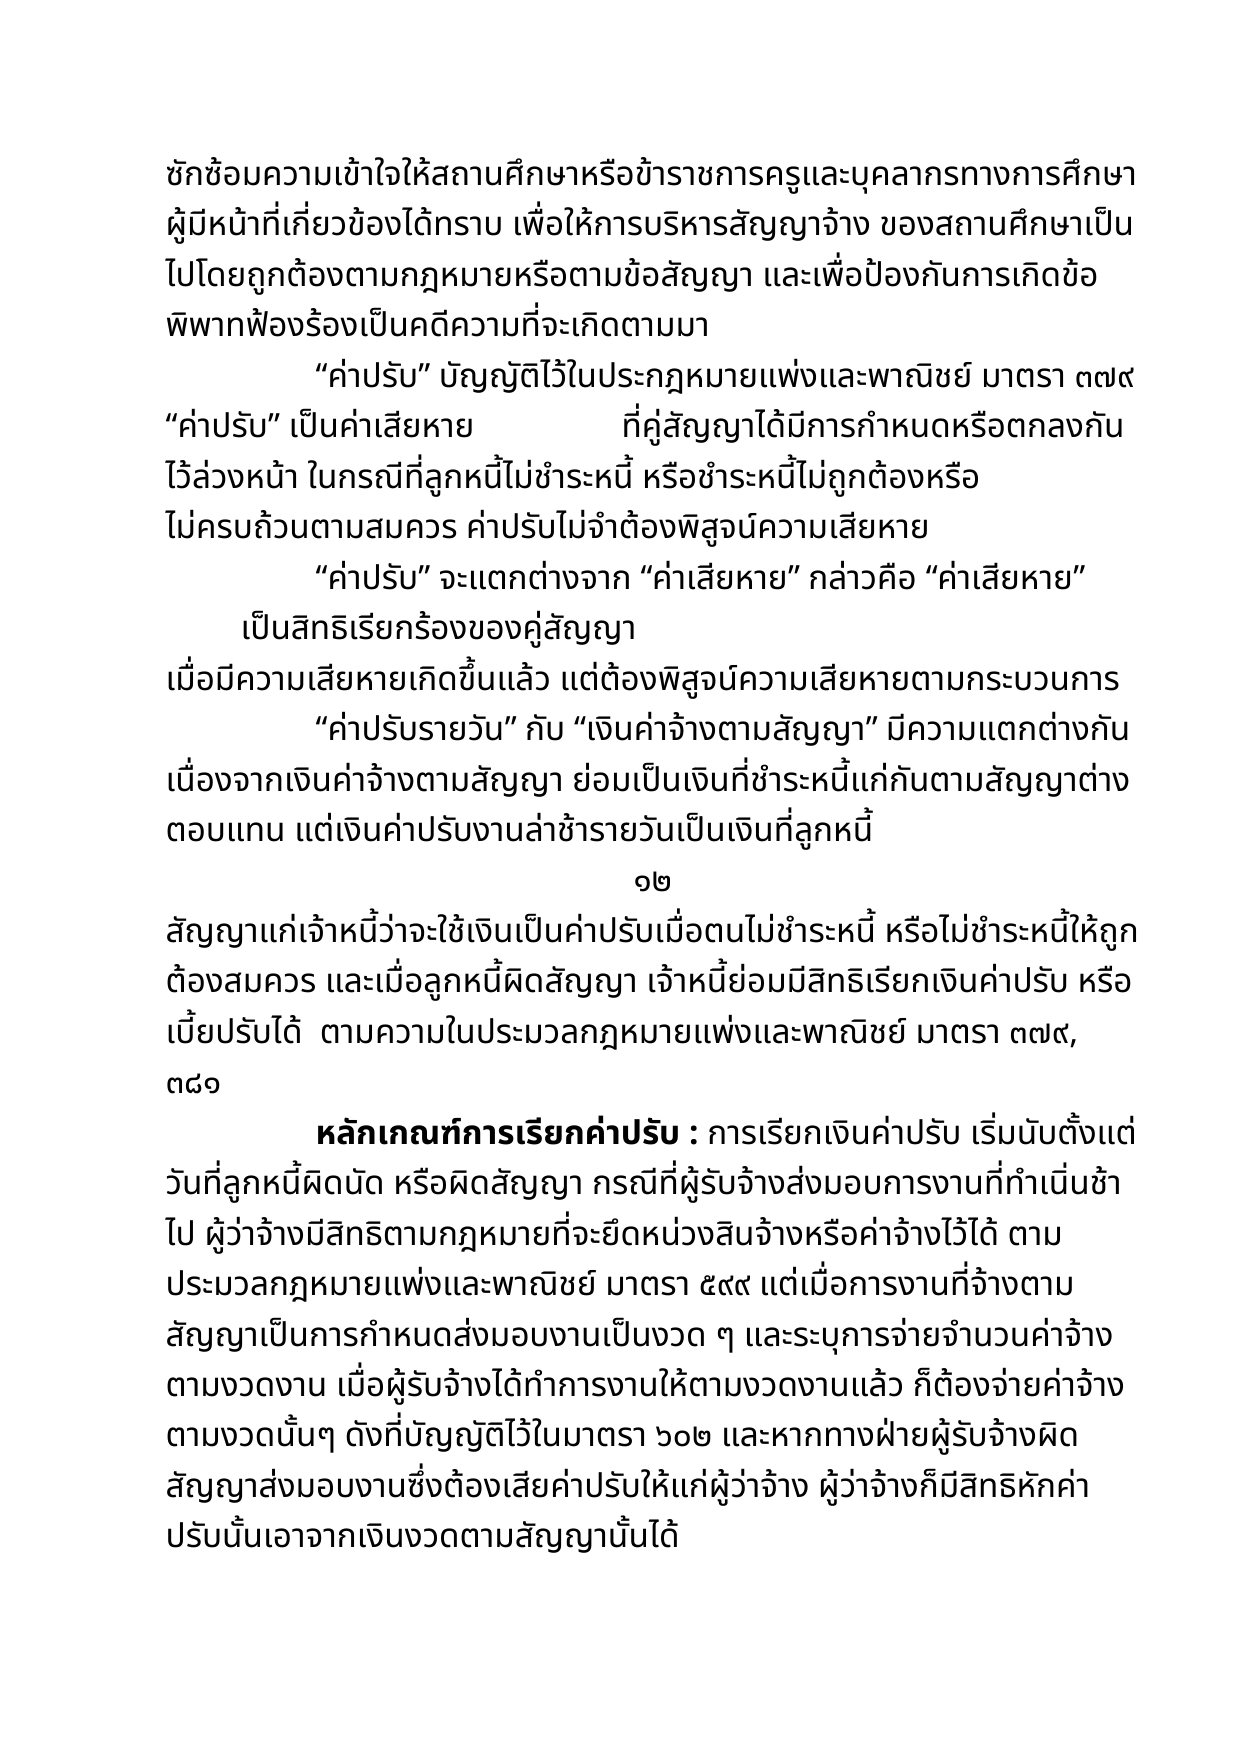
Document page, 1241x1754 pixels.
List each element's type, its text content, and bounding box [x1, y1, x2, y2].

text สัญญาแก่เจ้าหนี้ว่าจะใช้เงินเป็นค่าปรับเมื่อตนไม่ชำระหนี้ หรือไม่ชำระหนี้ให้ถูกต้องสมควร และเมื่อลูกหนี้ผิดสัญญา เจ้าหนี้ย่อมมีสิทธิเรียกเงินค่าปรับ หรือเบี้ยปรับได้ ตามความในประมวลกฎหมายแพ่งและพาณิชย์ มาตรา ๓๗๙, ๓๘๑ [165, 907, 1140, 1109]
text “ค่าปรับ” บัญญัติไว้ในประกฎหมายแพ่งและพาณิชย์ มาตรา ๓๗๙ “ค่าปรับ” เป็นค่าเสียหาย ที่คู่สัญญาได้มีการกำหนดหรือตกลงกันไว้ล่วงหน้า ในกรณีที่ลูกหนี้ไม่ชำระหนี้ หรือชำระหนี้ไม่ถูกต้องหรือ ไม่ครบถ้วนตามสมควร ค่าปรับไม่จำต้องพิสูจน์ความเสียหาย [165, 352, 1140, 553]
text ๑๒ [165, 856, 1140, 907]
text “ค่าปรับรายวัน” กับ “เงินค่าจ้างตามสัญญา” มีความแตกต่างกัน เนื่องจากเงินค่าจ้างตามสัญญา ย่อมเป็นเงินที่ชำระหนี้แก่กันตามสัญญาต่างตอบแทน แต่เงินค่าปรับงานล่าช้ารายวันเป็นเงินที่ลูกหนี้ [165, 705, 1140, 856]
text หลักเกณฑ์การเรียกค่าปรับ : การเรียกเงินค่าปรับ เริ่มนับตั้งแต่วันที่ลูกหนี้ผิดนัด หรือผิดสัญญา กรณีที่ผู้รับจ้างส่งมอบการงานที่ทำเนิ่นช้าไป ผู้ว่าจ้างมีสิทธิตามกฎหมายที่จะยึดหน่วงสินจ้างหรือค่าจ้างไว้ได้ ตามประมวลกฎหมายแพ่งและพาณิชย์ มาตรา ๕๙๙ แต่เมื่อการงานที่จ้างตามสัญญาเป็นการกำหนดส่งมอบงานเป็นงวด ๆ และระบุการจ่ายจำนวนค่าจ้างตามงวดงาน เมื่อผู้รับจ้างได้ทำการงานให้ตามงวดงานแล้ว ก็ต้องจ่ายค่าจ้างตามงวดนั้นๆ ดังที่บัญญัติไว้ในมาตรา ๖๐๒ และหากทางฝ่ายผู้รับจ้างผิดสัญญาส่งมอบงานซึ่งต้องเสียค่าปรับให้แก่ผู้ว่าจ้าง ผู้ว่าจ้างก็มีสิทธิหักค่าปรับนั้นเอาจากเงินงวดตามสัญญานั้นได้ [165, 1109, 1140, 1563]
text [165, 150, 1140, 352]
text “ค่าปรับ” จะแตกต่างจาก “ค่าเสียหาย” กล่าวคือ “ค่าเสียหาย” เป็นสิทธิเรียกร้องของคู่สัญญา [240, 553, 1140, 654]
text เมื่อมีความเสียหายเกิดขึ้นแล้ว แต่ต้องพิสูจน์ความเสียหายตามกระบวนการ [165, 654, 1140, 705]
